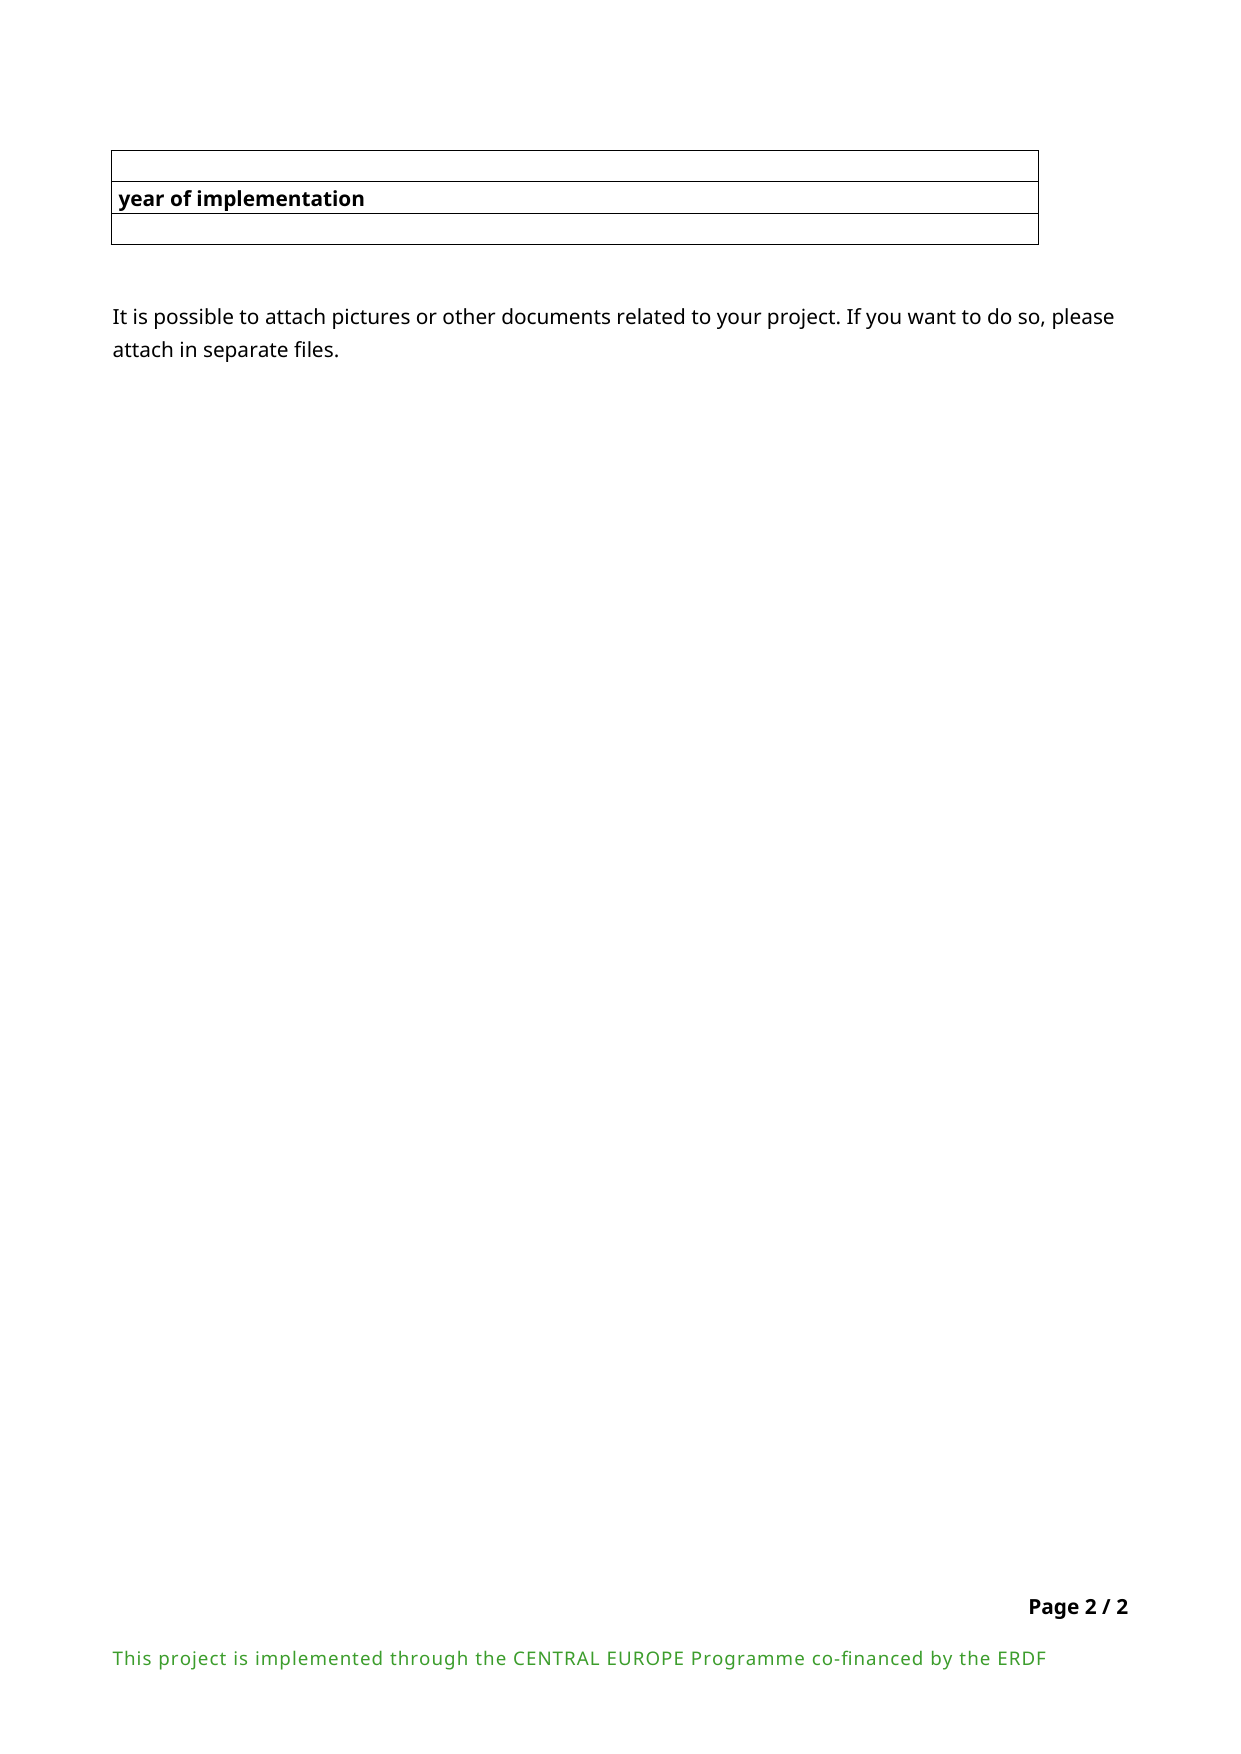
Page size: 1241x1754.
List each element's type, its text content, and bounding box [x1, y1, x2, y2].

table_cell year of implementation [112, 182, 1038, 212]
table_cell [112, 214, 1038, 244]
text It is possible to attach pictures or other documents related to your project. If you want to do so, please attach in separate files. [112, 302, 1128, 363]
table_cell [112, 151, 1038, 181]
